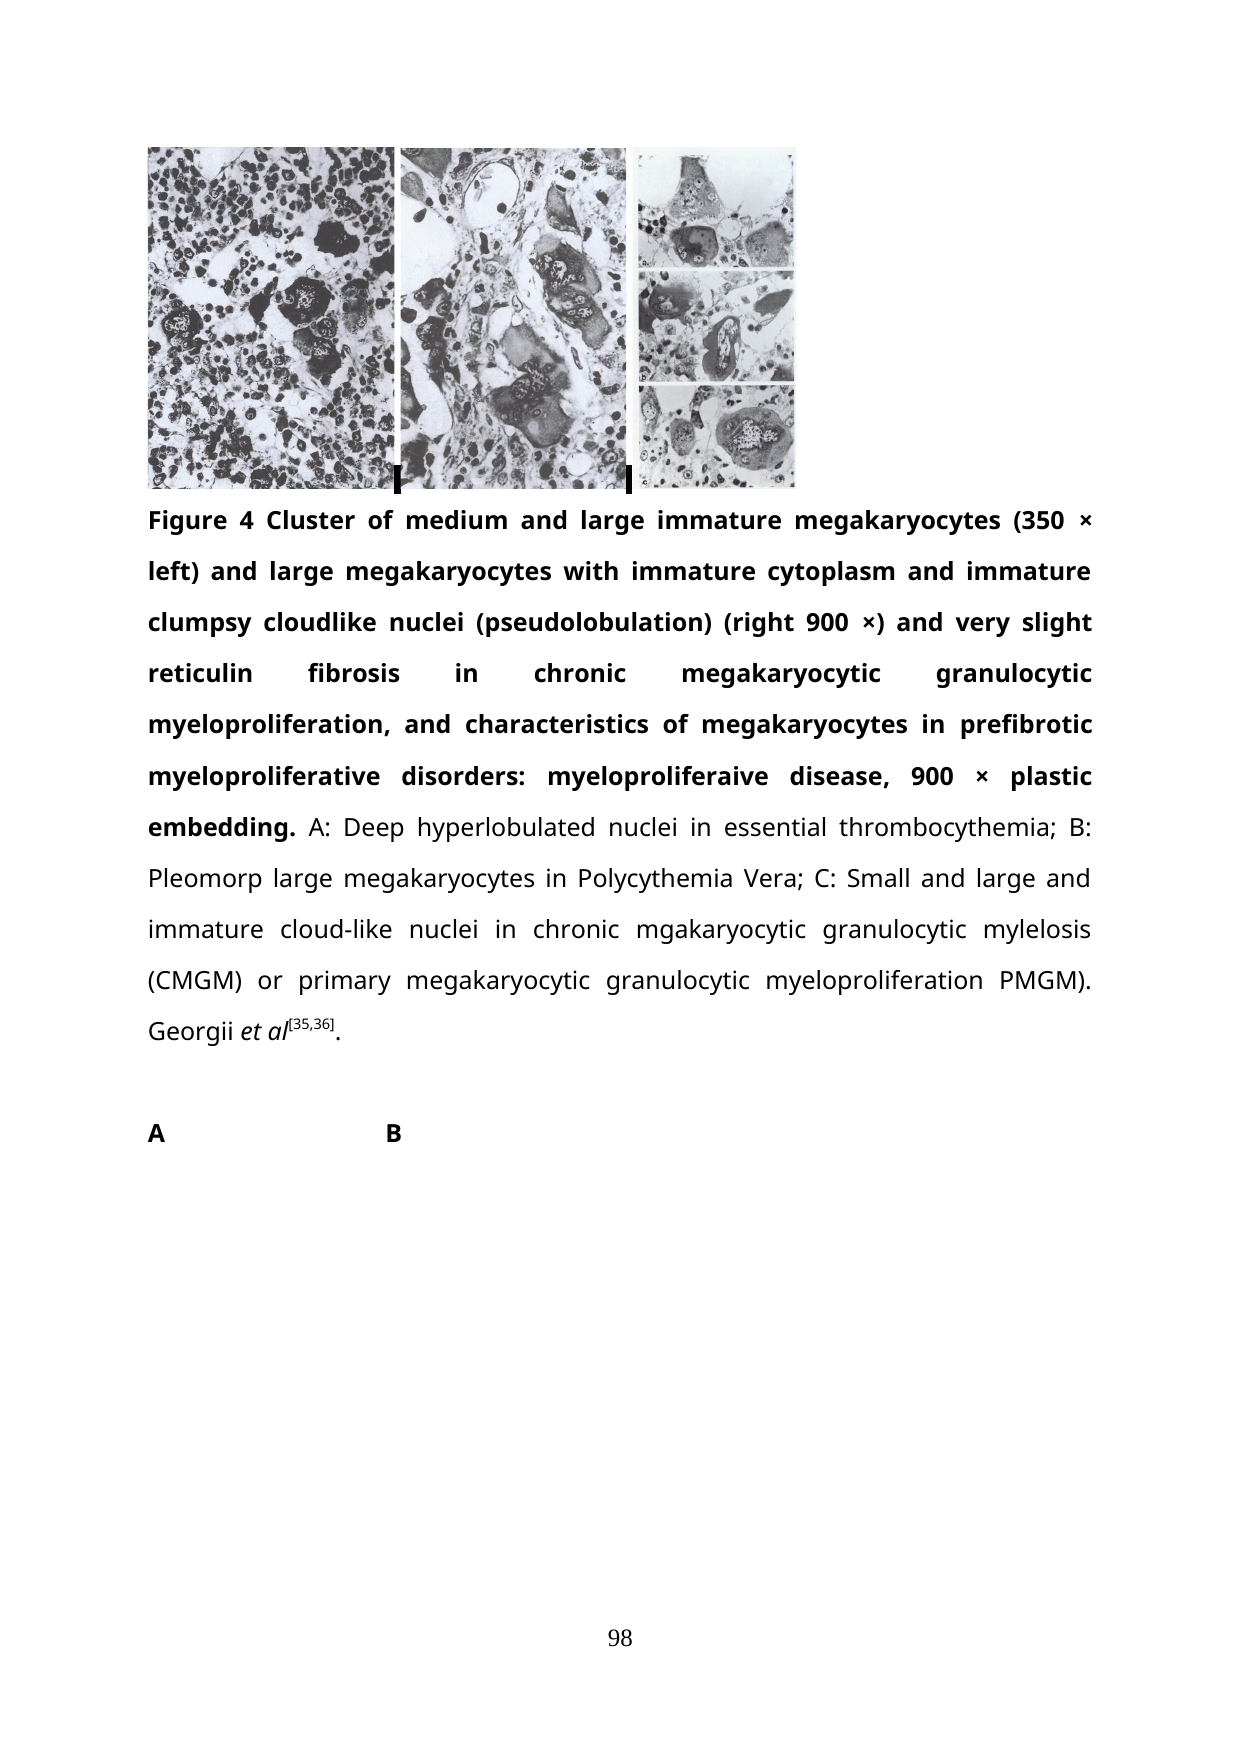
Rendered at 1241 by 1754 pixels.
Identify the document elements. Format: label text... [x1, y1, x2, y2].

picture [632, 147, 797, 489]
text Figure 4 Cluster of medium and large immature megakaryocytes (350 × left) and large megakaryocytes with immature cytoplasm and immature clumpsy cloudlike nuclei (pseudolobulation) (right 900 ×) and very slight reticulin fibrosis in chronic megakaryocytic granulocytic myeloproliferation, and characteristics of megakaryocytes in prefibrotic myeloproliferative disorders: myeloproliferaive disease, 900 × plastic embedding. A: Deep hyperlobulated nuclei in essential thrombocythemia; B: Pleomorp large megakaryocytes in Polycythemia Vera; C: Small and large and immature cloud-like nuclei in chronic mgakaryocytic granulocytic mylelosis (CMGM) or primary megakaryocytic granulocytic myeloproliferation PMGM). Georgii et al[35,36]. [148, 503, 1093, 1047]
picture [147, 147, 395, 489]
picture [400, 148, 627, 489]
text A B [148, 1115, 1093, 1149]
